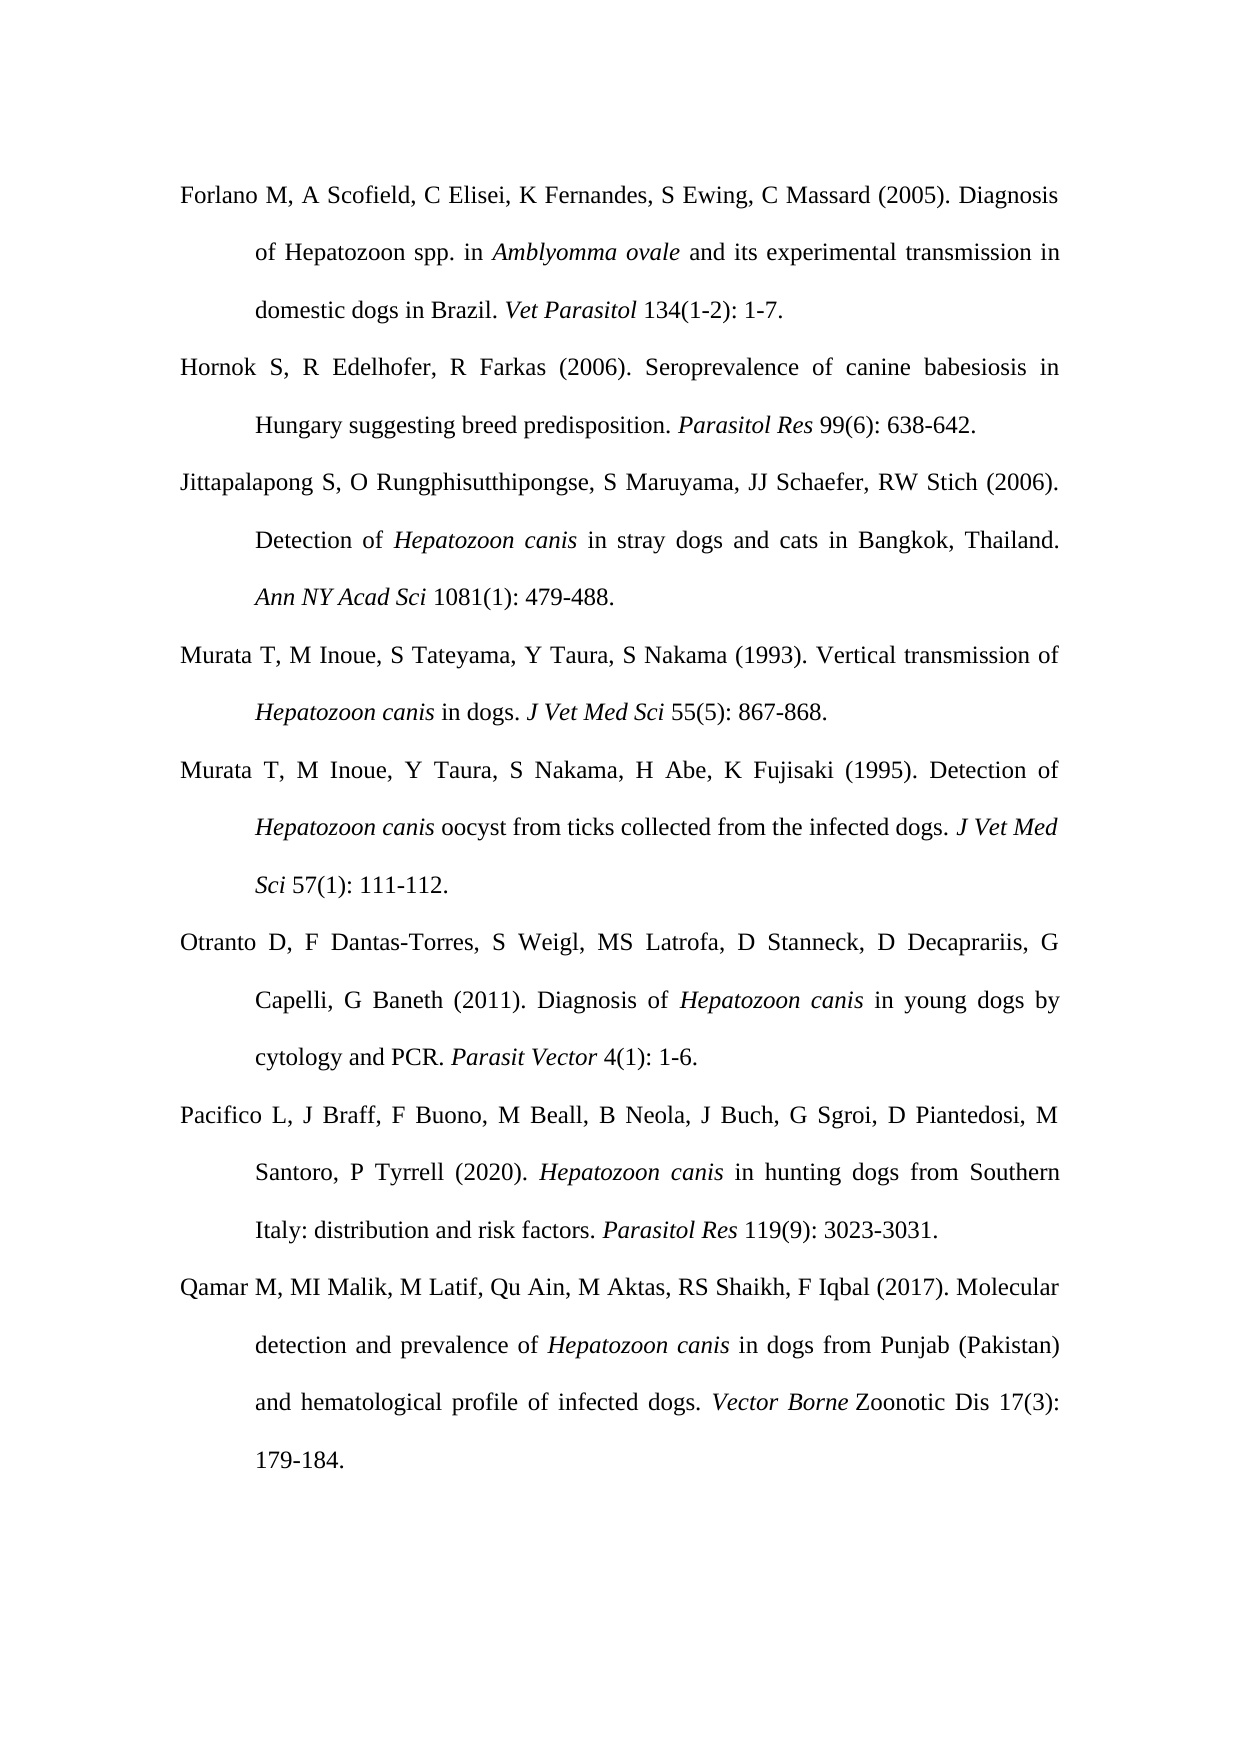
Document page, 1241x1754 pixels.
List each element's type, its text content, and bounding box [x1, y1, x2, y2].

text Pacifico L, J Braff, F Buono, M Beall, B Neola, J Buch, G Sgroi, D Piantedosi, M Santoro, P Tyrrell (2020). Hepatozoon canis in hunting dogs from Southern Italy: distribution and risk factors. Parasitol Res 119(9): 3023-3031. [180, 1100, 1060, 1244]
text Qamar M, MI Malik, M Latif, Qu Ain, M Aktas, RS Shaikh, F Iqbal (2017). Molecular detection and prevalence of Hepatozoon canis in dogs from Punjab (Pakistan) and hematological profile of infected dogs. Vector Borne Zoonotic Dis 17(3): 179-184. [180, 1272, 1060, 1474]
text Jittapalapong S, O Rungphisutthipongse, S Maruyama, JJ Schaefer, RW Stich (2006). Detection of Hepatozoon canis in stray dogs and cats in Bangkok, Thailand. Ann NY Acad Sci 1081(1): 479-488. [180, 467, 1060, 611]
text Hornok S, R Edelhofer, R Farkas (2006). Seroprevalence of canine babesiosis in Hungary suggesting breed predisposition. Parasitol Res 99(6): 638-642. [180, 352, 1060, 439]
text Murata T, M Inoue, Y Taura, S Nakama, H Abe, K Fujisaki (1995). Detection of Hepatozoon canis oocyst from ticks collected from the infected dogs. J Vet Med Sci 57(1): 111-112. [180, 755, 1060, 899]
text Murata T, M Inoue, S Tateyama, Y Taura, S Nakama (1993). Vertical transmission of Hepatozoon canis in dogs. J Vet Med Sci 55(5): 867-868. [180, 640, 1060, 726]
text Otranto D, F Dantas-Torres, S Weigl, MS Latrofa, D Stanneck, D Decaprariis, G Capelli, G Baneth (2011). Diagnosis of Hepatozoon canis in young dogs by cytology and PCR. Parasit Vector 4(1): 1-6. [180, 927, 1060, 1071]
text Forlano M, A Scofield, C Elisei, K Fernandes, S Ewing, C Massard (2005). Diagnosis of Hepatozoon spp. in Amblyomma ovale and its experimental transmission in domestic dogs in Brazil. Vet Parasitol 134(1-2): 1-7. [180, 180, 1060, 324]
